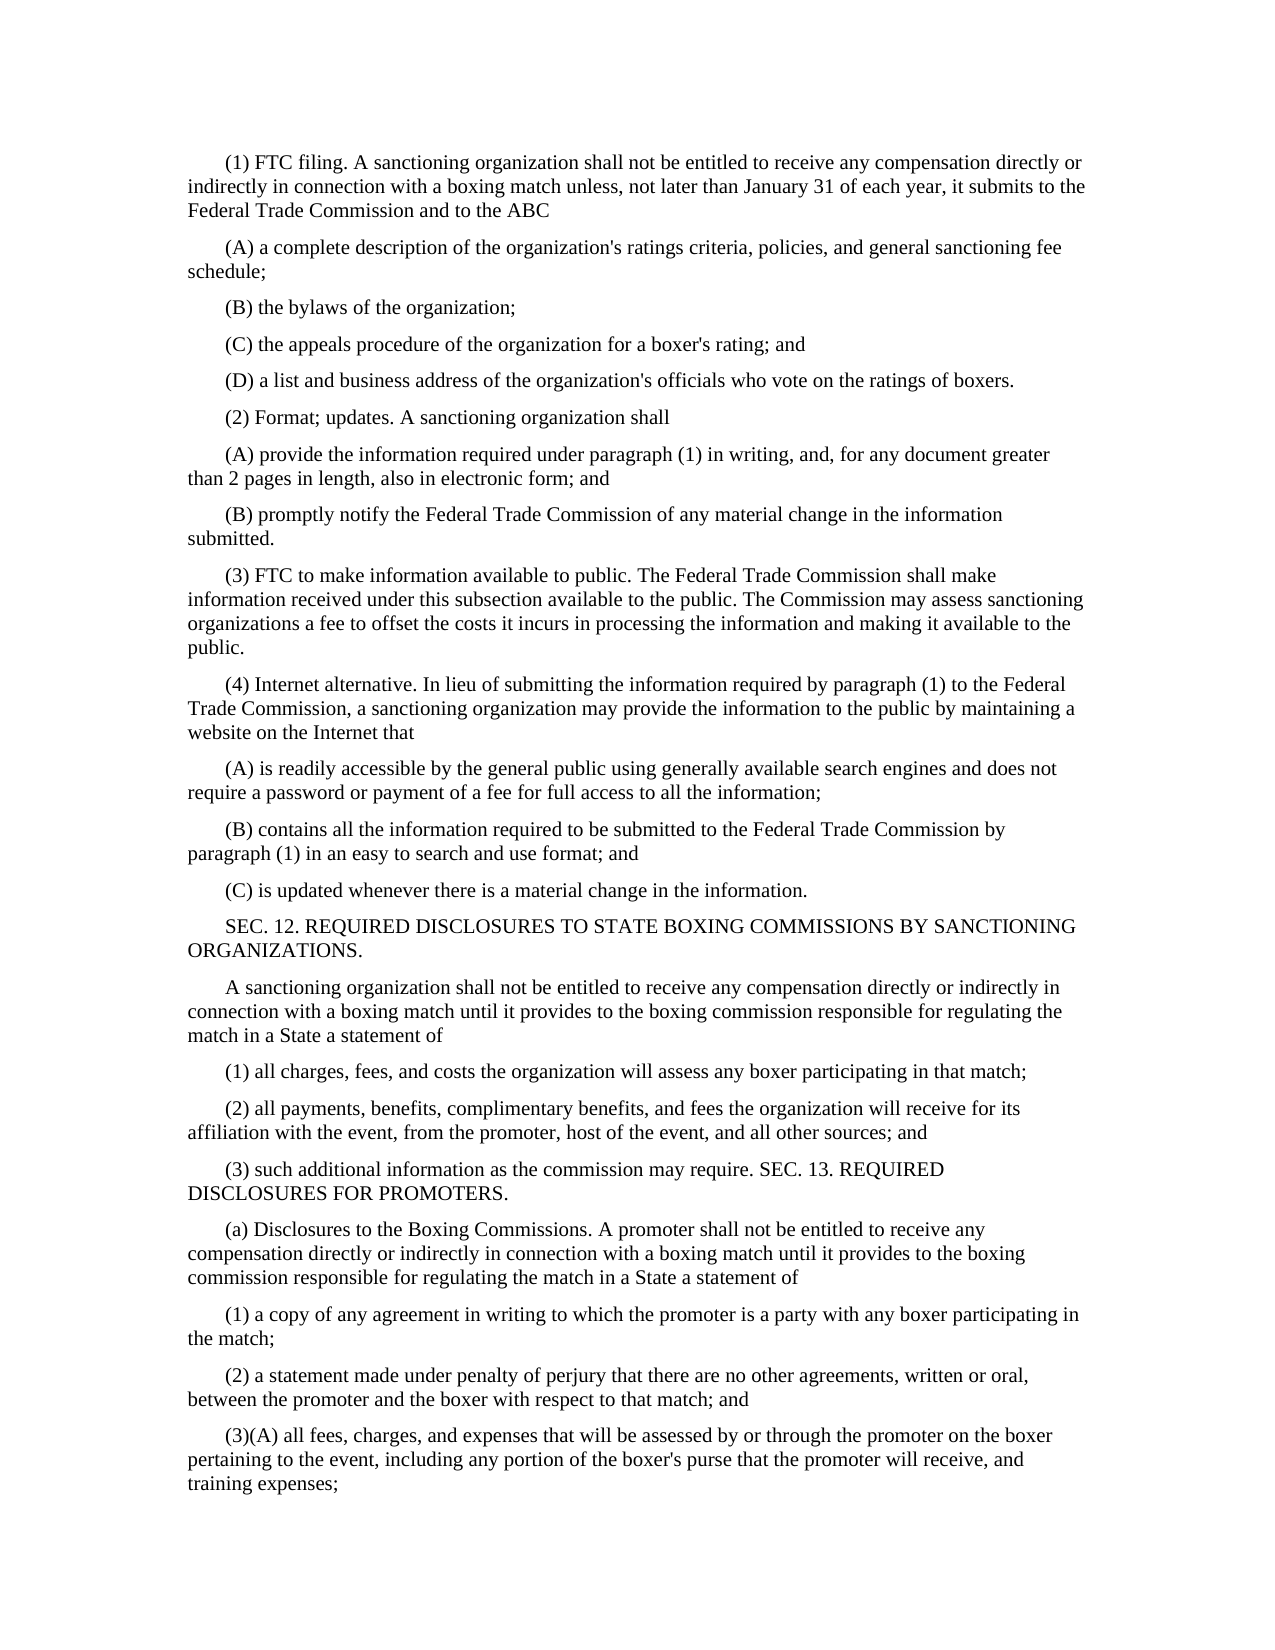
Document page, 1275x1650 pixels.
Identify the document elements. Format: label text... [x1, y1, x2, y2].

text (A) a complete description of the organization's ratings criteria, policies, and general sanctioning fee schedule; [187, 235, 1087, 283]
text (1) all charges, fees, and costs the organization will assess any boxer participating in that match; [187, 1059, 1087, 1083]
text (3) FTC to make information available to public. The Federal Trade Commission shall make information received under this subsection available to the public. The Commission may assess sanctioning organizations a fee to offset the costs it incurs in processing the information and making it available to the public. [187, 563, 1087, 659]
text (a) Disclosures to the Boxing Commissions. A promoter shall not be entitled to receive any compensation directly or indirectly in connection with a boxing match until it provides to the boxing commission responsible for regulating the match in a State a statement of [187, 1217, 1087, 1289]
text (B) the bylaws of the organization; [187, 295, 1087, 319]
text SEC. 12. REQUIRED DISCLOSURES TO STATE BOXING COMMISSIONS BY SANCTIONING ORGANIZATIONS. [187, 914, 1087, 962]
text (C) is updated whenever there is a material change in the information. [187, 877, 1087, 902]
text (2) a statement made under penalty of perjury that there are no other agreements, written or oral, between the promoter and the boxer with respect to that match; and [187, 1362, 1087, 1411]
text (2) Format; updates. A sanctioning organization shall [187, 405, 1087, 429]
text (1) a copy of any agreement in writing to which the promoter is a party with any boxer participating in the match; [187, 1302, 1087, 1350]
text (4) Internet alternative. In lieu of submitting the information required by paragraph (1) to the Federal Trade Commission, a sanctioning organization may provide the information to the public by maintaining a website on the Internet that [187, 672, 1087, 744]
text (A) provide the information required under paragraph (1) in writing, and, for any document greater than 2 pages in length, also in electronic form; and [187, 442, 1087, 490]
text (A) is readily accessible by the general public using generally available search engines and does not require a password or payment of a fee for full access to all the information; [187, 756, 1087, 804]
text (3)(A) all fees, charges, and expenses that will be assessed by or through the promoter on the boxer pertaining to the event, including any portion of the boxer's purse that the promoter will receive, and training expenses; [187, 1423, 1087, 1495]
text (2) all payments, benefits, complimentary benefits, and fees the organization will receive for its affiliation with the event, from the promoter, host of the event, and all other sources; and [187, 1096, 1087, 1144]
text (1) FTC filing. A sanctioning organization shall not be entitled to receive any compensation directly or indirectly in connection with a boxing match unless, not later than January 31 of each year, it submits to the Federal Trade Commission and to the ABC [187, 150, 1087, 222]
text (C) the appeals procedure of the organization for a boxer's rating; and [187, 332, 1087, 356]
text (B) contains all the information required to be submitted to the Federal Trade Commission by paragraph (1) in an easy to search and use format; and [187, 817, 1087, 865]
text A sanctioning organization shall not be entitled to receive any compensation directly or indirectly in connection with a boxing match until it provides to the boxing commission responsible for regulating the match in a State a statement of [187, 975, 1087, 1047]
text (D) a list and business address of the organization's officials who vote on the ratings of boxers. [187, 368, 1087, 392]
text (3) such additional information as the commission may require. SEC. 13. REQUIRED DISCLOSURES FOR PROMOTERS. [187, 1157, 1087, 1205]
text (B) promptly notify the Federal Trade Commission of any material change in the information submitted. [187, 502, 1087, 550]
